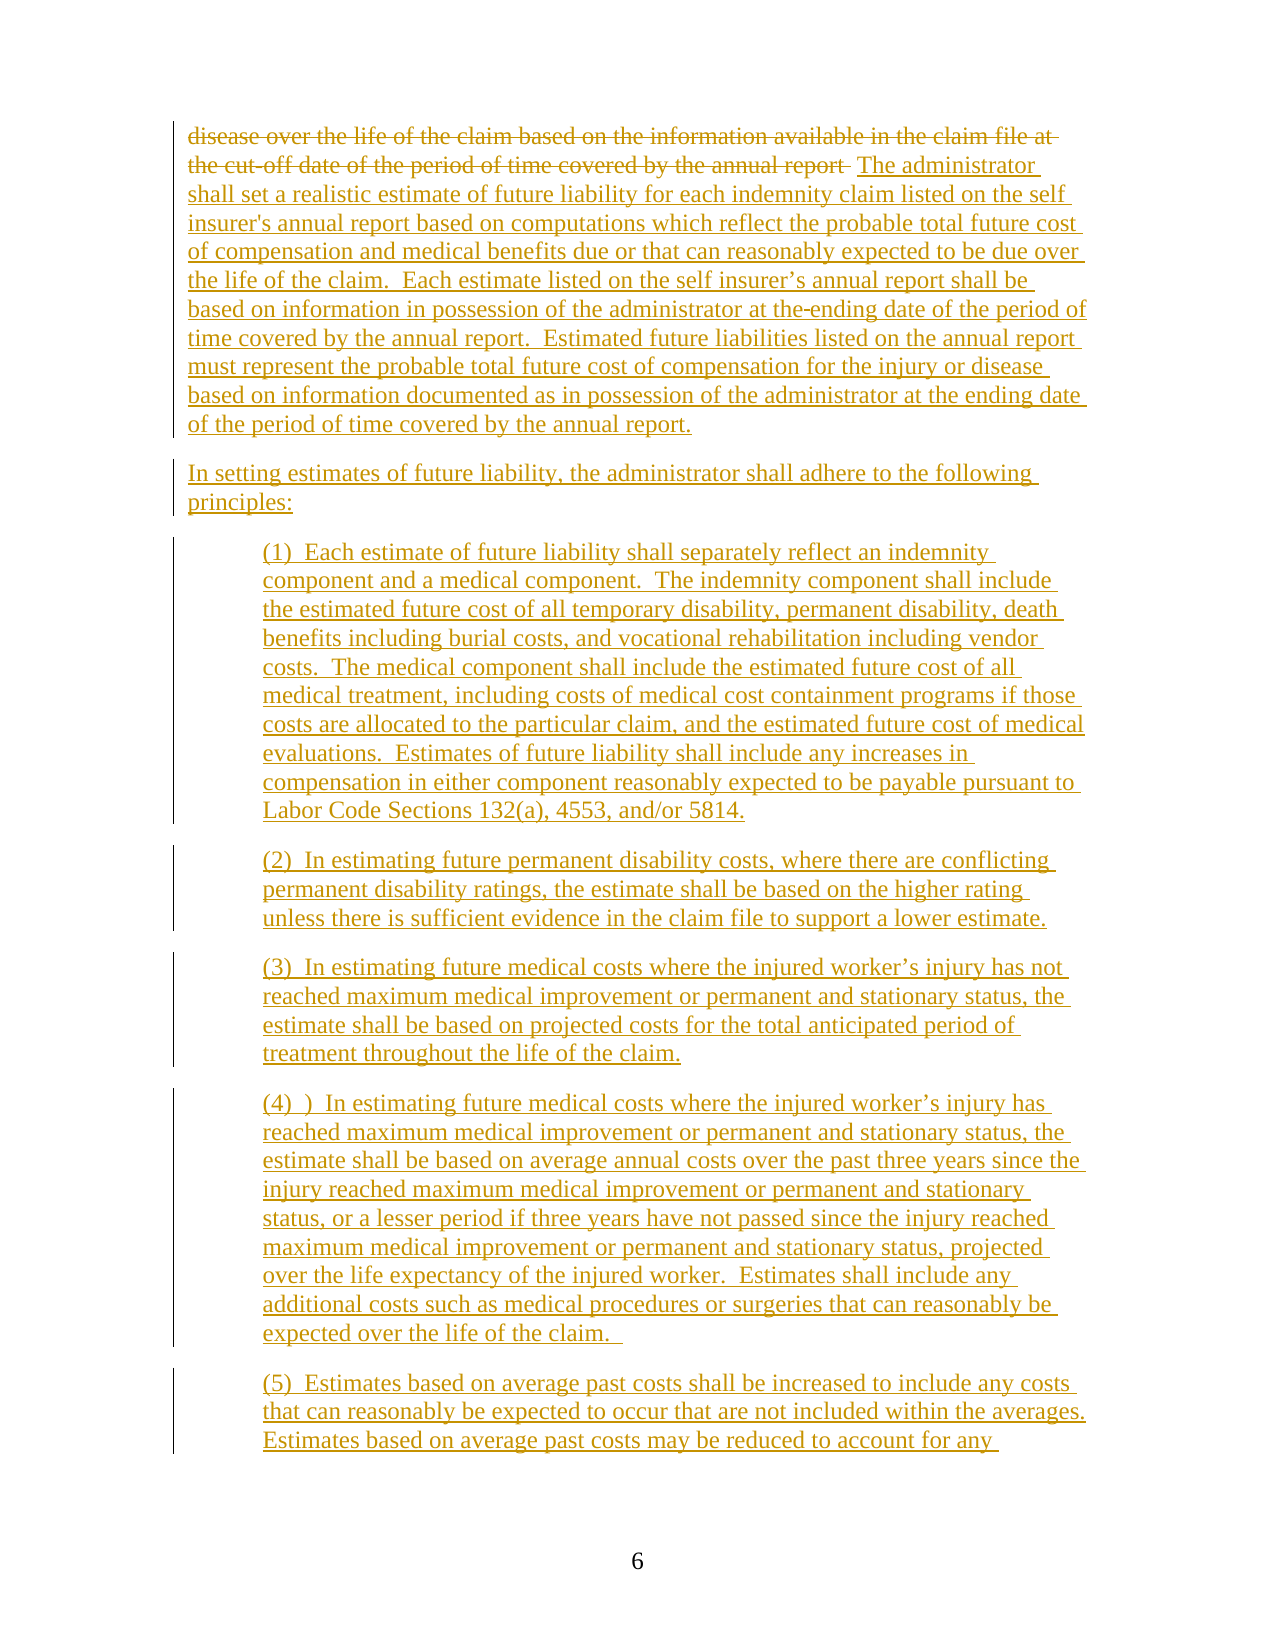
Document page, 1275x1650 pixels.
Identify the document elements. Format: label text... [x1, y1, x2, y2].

text (b) [187, 406, 1087, 438]
text (b) [187, 320, 1087, 405]
text (b) [187, 121, 1087, 319]
